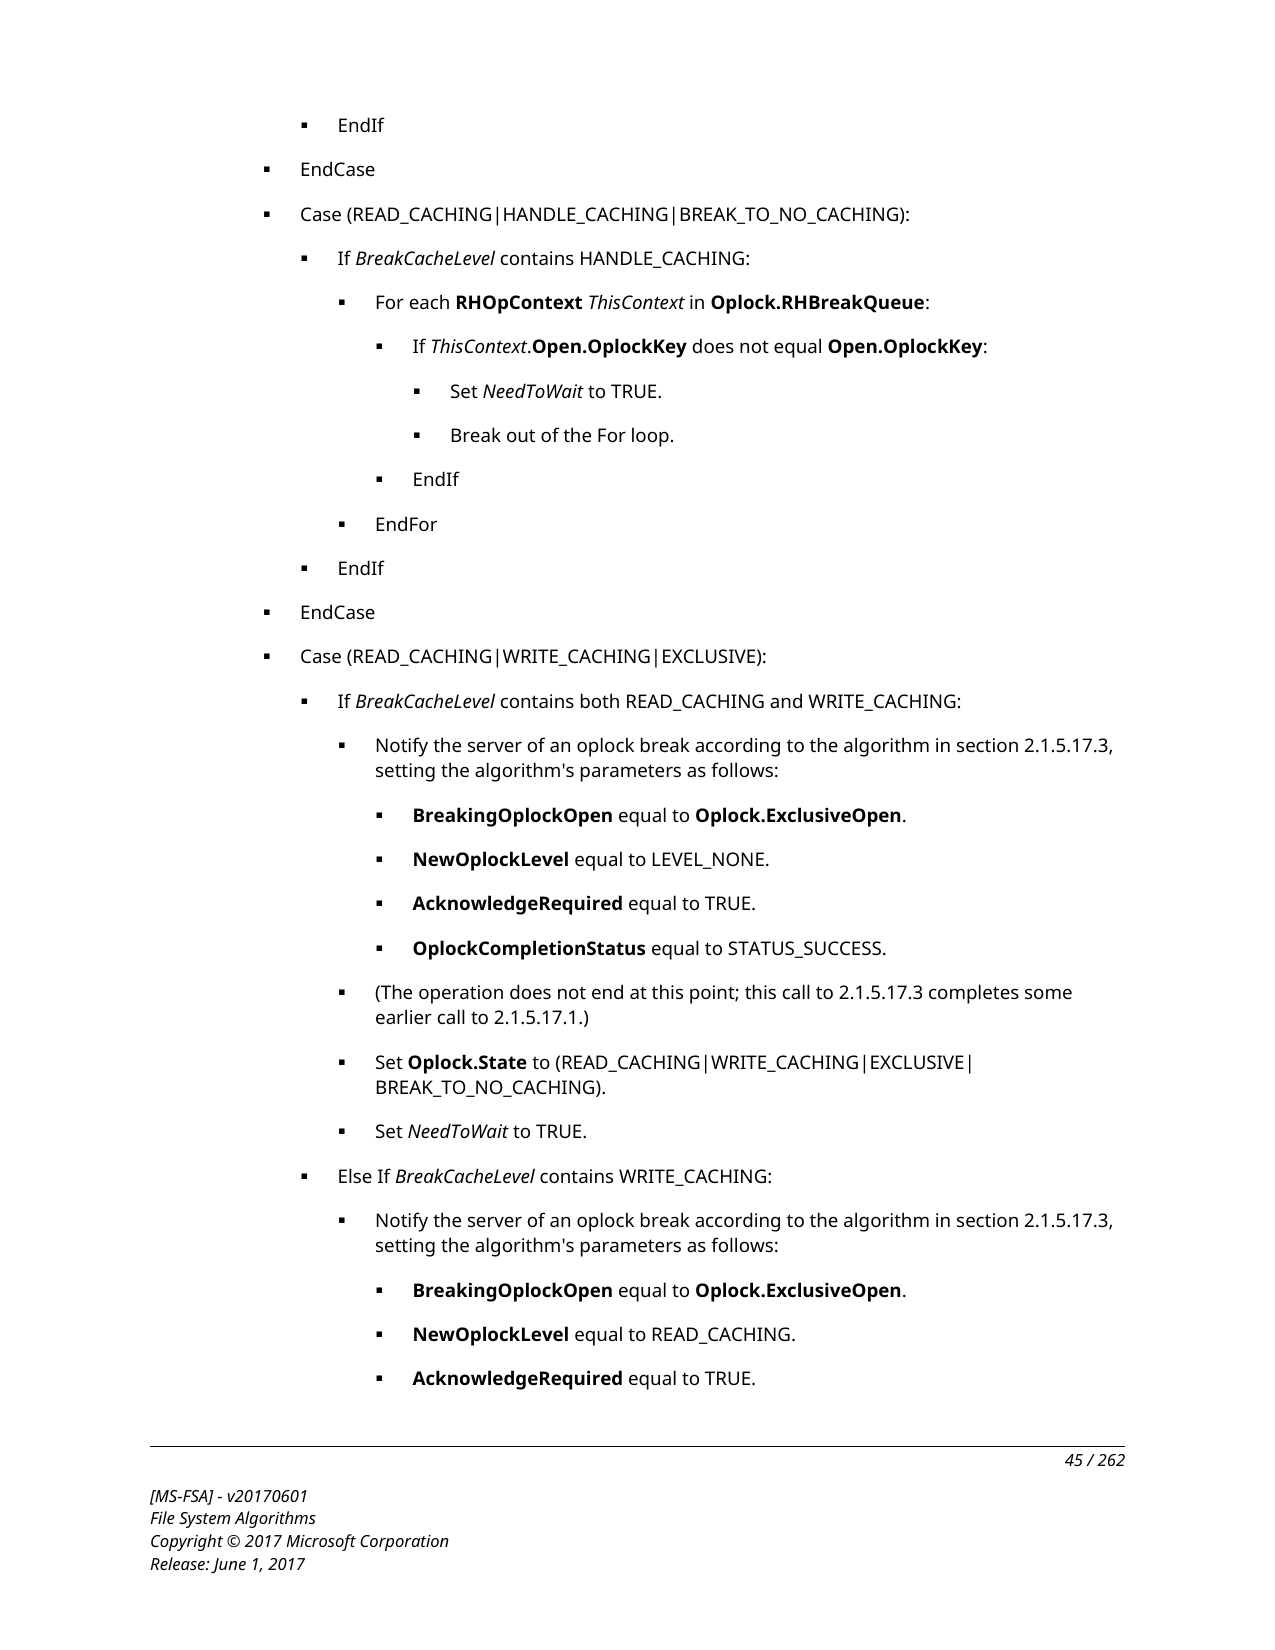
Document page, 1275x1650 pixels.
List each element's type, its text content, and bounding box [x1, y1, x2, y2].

list BreakingOplockOpen equal to Oplock.ExclusiveOpen. [375, 802, 1125, 828]
list Case (READ_CACHING|HANDLE_CACHING|BREAK_TO_NO_CACHING): [262, 201, 1125, 227]
list OplockCompletionStatus equal to STATUS_SUCCESS. [375, 935, 1125, 960]
list Notify the server of an oplock break according to the algorithm in section 2.1.5.17.3, setting the algorithm's parameters as follows: [337, 732, 1125, 783]
list EndFor [337, 511, 1125, 536]
list EndCase [262, 157, 1125, 182]
list If BreakCacheLevel contains HANDLE_CACHING: [300, 245, 1125, 271]
list EndIf [300, 112, 1125, 138]
list EndIf [300, 555, 1125, 581]
list EndIf [375, 467, 1125, 492]
list EndCase [262, 599, 1125, 625]
list Set Oplock.State to (READ_CACHING|WRITE_CACHING|EXCLUSIVE|BREAK_TO_NO_CACHING). [337, 1049, 1125, 1100]
list AcknowledgeRequired equal to TRUE. [375, 1366, 1125, 1391]
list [337, 289, 1125, 315]
list If BreakCacheLevel contains both READ_CACHING and WRITE_CACHING: [300, 688, 1125, 713]
list If ThisContext.Open.OplockKey does not equal Open.OplockKey: [375, 334, 1125, 359]
list Case (READ_CACHING|WRITE_CACHING|EXCLUSIVE): [262, 644, 1125, 669]
list AcknowledgeRequired equal to TRUE. [375, 891, 1125, 916]
list Set NeedToWait to TRUE. [412, 378, 1125, 404]
list NewOplockLevel equal to READ_CACHING. [375, 1321, 1125, 1347]
list Break out of the For loop. [412, 422, 1125, 448]
list Set NeedToWait to TRUE. [337, 1119, 1125, 1144]
list (The operation does not end at this point; this call to 2.1.5.17.3 completes some earlier call to 2.1.5.17.1.) [337, 979, 1125, 1030]
list NewOplockLevel equal to LEVEL_NONE. [375, 846, 1125, 872]
list Else If BreakCacheLevel contains WRITE_CACHING: [300, 1163, 1125, 1188]
list Notify the server of an oplock break according to the algorithm in section 2.1.5.17.3, setting the algorithm's parameters as follows: [337, 1207, 1125, 1258]
list BreakingOplockOpen equal to Oplock.ExclusiveOpen. [375, 1277, 1125, 1303]
